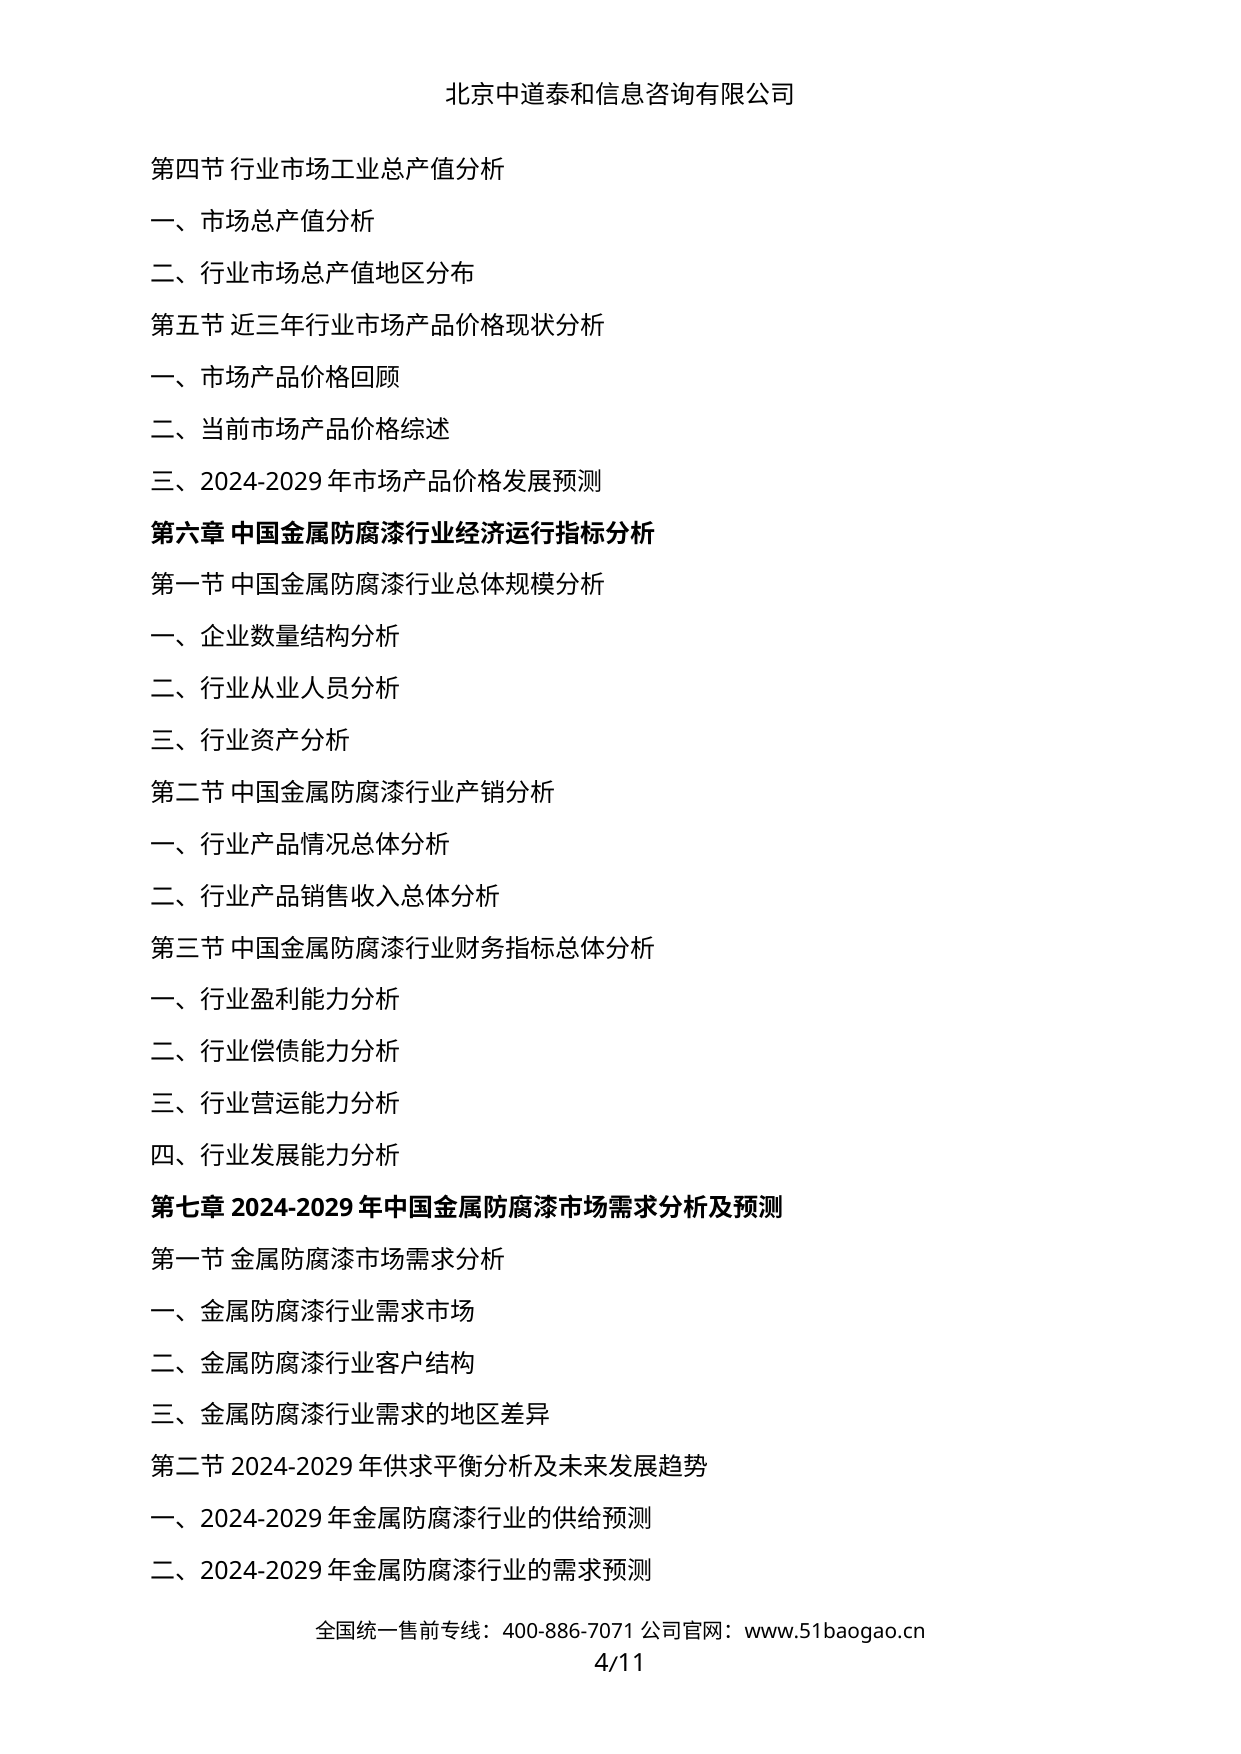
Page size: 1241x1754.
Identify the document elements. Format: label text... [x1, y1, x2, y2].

text 第一节 金属防腐漆市场需求分析 [150, 1239, 1090, 1276]
text 第五节 近三年行业市场产品价格现状分析 [150, 306, 1090, 342]
text 一、行业盈利能力分析 [150, 980, 1090, 1016]
text 三、2024-2029年市场产品价格发展预测 [150, 461, 1090, 497]
text 二、行业产品销售收入总体分析 [150, 876, 1090, 912]
text 二、当前市场产品价格综述 [150, 409, 1090, 446]
text 第四节 行业市场工业总产值分析 [150, 150, 1090, 186]
text 三、行业资产分析 [150, 721, 1090, 757]
text 三、行业营运能力分析 [150, 1084, 1090, 1120]
text 二、行业偿债能力分析 [150, 1032, 1090, 1068]
text 三、金属防腐漆行业需求的地区差异 [150, 1395, 1090, 1431]
text 二、金属防腐漆行业客户结构 [150, 1343, 1090, 1379]
text 一、2024-2029年金属防腐漆行业的供给预测 [150, 1499, 1090, 1535]
text 二、行业市场总产值地区分布 [150, 254, 1090, 290]
text 二、2024-2029年金属防腐漆行业的需求预测 [150, 1551, 1090, 1587]
text 二、行业从业人员分析 [150, 669, 1090, 705]
text 第七章 2024-2029年中国金属防腐漆市场需求分析及预测 [150, 1187, 1090, 1224]
text 一、行业产品情况总体分析 [150, 824, 1090, 861]
text 四、行业发展能力分析 [150, 1136, 1090, 1172]
text 第一节 中国金属防腐漆行业总体规模分析 [150, 565, 1090, 601]
text 一、市场产品价格回顾 [150, 357, 1090, 394]
text 第三节 中国金属防腐漆行业财务指标总体分析 [150, 928, 1090, 964]
text 一、金属防腐漆行业需求市场 [150, 1291, 1090, 1327]
text 第二节 2024-2029年供求平衡分析及未来发展趋势 [150, 1447, 1090, 1483]
text 第六章 中国金属防腐漆行业经济运行指标分析 [150, 513, 1090, 549]
text 一、市场总产值分析 [150, 202, 1090, 238]
text 第二节 中国金属防腐漆行业产销分析 [150, 772, 1090, 809]
text 一、企业数量结构分析 [150, 617, 1090, 653]
